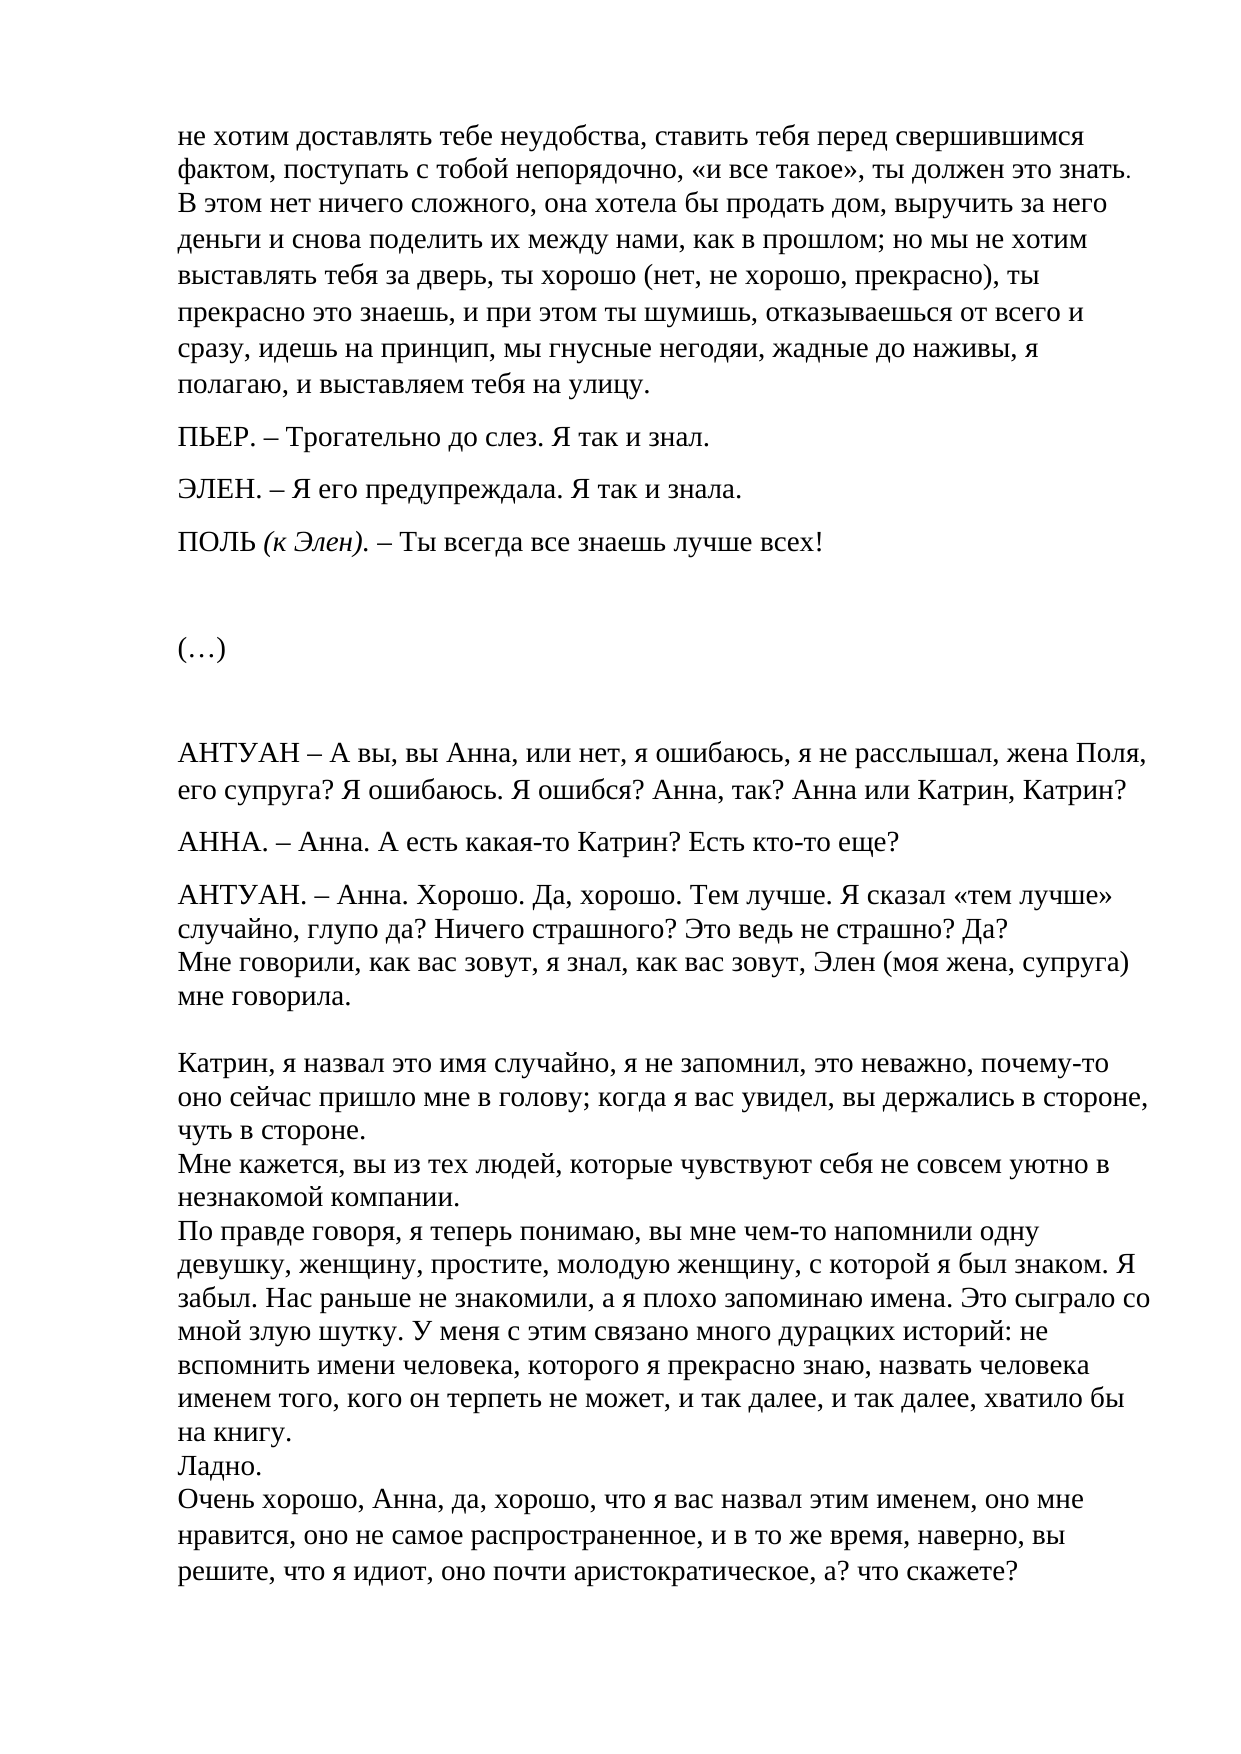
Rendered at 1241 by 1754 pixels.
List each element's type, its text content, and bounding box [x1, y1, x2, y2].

text (…) [177, 630, 1152, 663]
text Ладно. [177, 1448, 1152, 1481]
text АНТУАН – А вы, вы Анна, или нет, я ошибаюсь, я не расслышал, жена Поля, его супруга? Я ошибаюсь. Я ошибся? Анна, так? Анна или Катрин, Катрин? [177, 736, 1152, 805]
text ЭЛЕН. – Я его предупреждала. Я так и знала. [177, 472, 1152, 505]
text АННА. – Анна. А есть какая-то Катрин? Есть кто-то еще? [177, 824, 1152, 858]
text АНТУАН. – Анна. Хорошо. Да, хорошо. Тем лучше. Я сказал «тем лучше» случайно, глупо да? Ничего страшного? Это ведь не страшно? Да? [177, 877, 1152, 944]
text По правде говоря, я теперь понимаю, вы мне чем-то напомнили одну девушку, женщину, простите, молодую женщину, с которой я был знаком. Я забыл. Нас раньше не знакомили, а я плохо запоминаю имена. Это сыграло со мной злую шутку. У меня с этим связано много дурацких историй: не вспомнить имени человека, которого я прекрасно знаю, назвать человека именем того, кого он терпеть не может, и так далее, и так далее, хватило бы на книгу. [177, 1213, 1152, 1448]
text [177, 118, 1152, 185]
text ПОЛЬ (к Элен). – Ты всегда все знаешь лучше всех! [177, 524, 1152, 558]
text Мне говорили, как вас зовут, я знал, как вас зовут, Элен (моя жена, супруга) мне говорила. [177, 944, 1152, 1012]
text Очень хорошо, Анна, да, хорошо, что я вас назвал этим именем, оно мне нравится, оно не самое распространенное, и в то же время, наверно, вы решите, что я идиот, оно почти аристократическое, а? что скажете? [177, 1481, 1152, 1587]
text ПЬЕР. – Трогательно до слез. Я так и знал. [177, 419, 1152, 452]
text Мне кажется, вы из тех людей, которые чувствуют себя не совсем уютно в незнакомой компании. [177, 1146, 1152, 1213]
text В этом нет ничего сложного, она хотела бы продать дом, выручить за него деньги и снова поделить их между нами, как в прошлом; но мы не хотим выставлять тебя за дверь, ты хорошо (нет, не хорошо, прекрасно), ты прекрасно это знаешь, и при этом ты шумишь, отказываешься от всего и сразу, идешь на принцип, мы гнусные негодяи, жадные до наживы, я полагаю, и выставляем тебя на улицу. [177, 185, 1152, 399]
text Катрин, я назвал это имя случайно, я не запомнил, это неважно, почему-то оно сейчас пришло мне в голову; когда я вас увидел, вы держались в стороне, чуть в стороне. [177, 1045, 1152, 1146]
